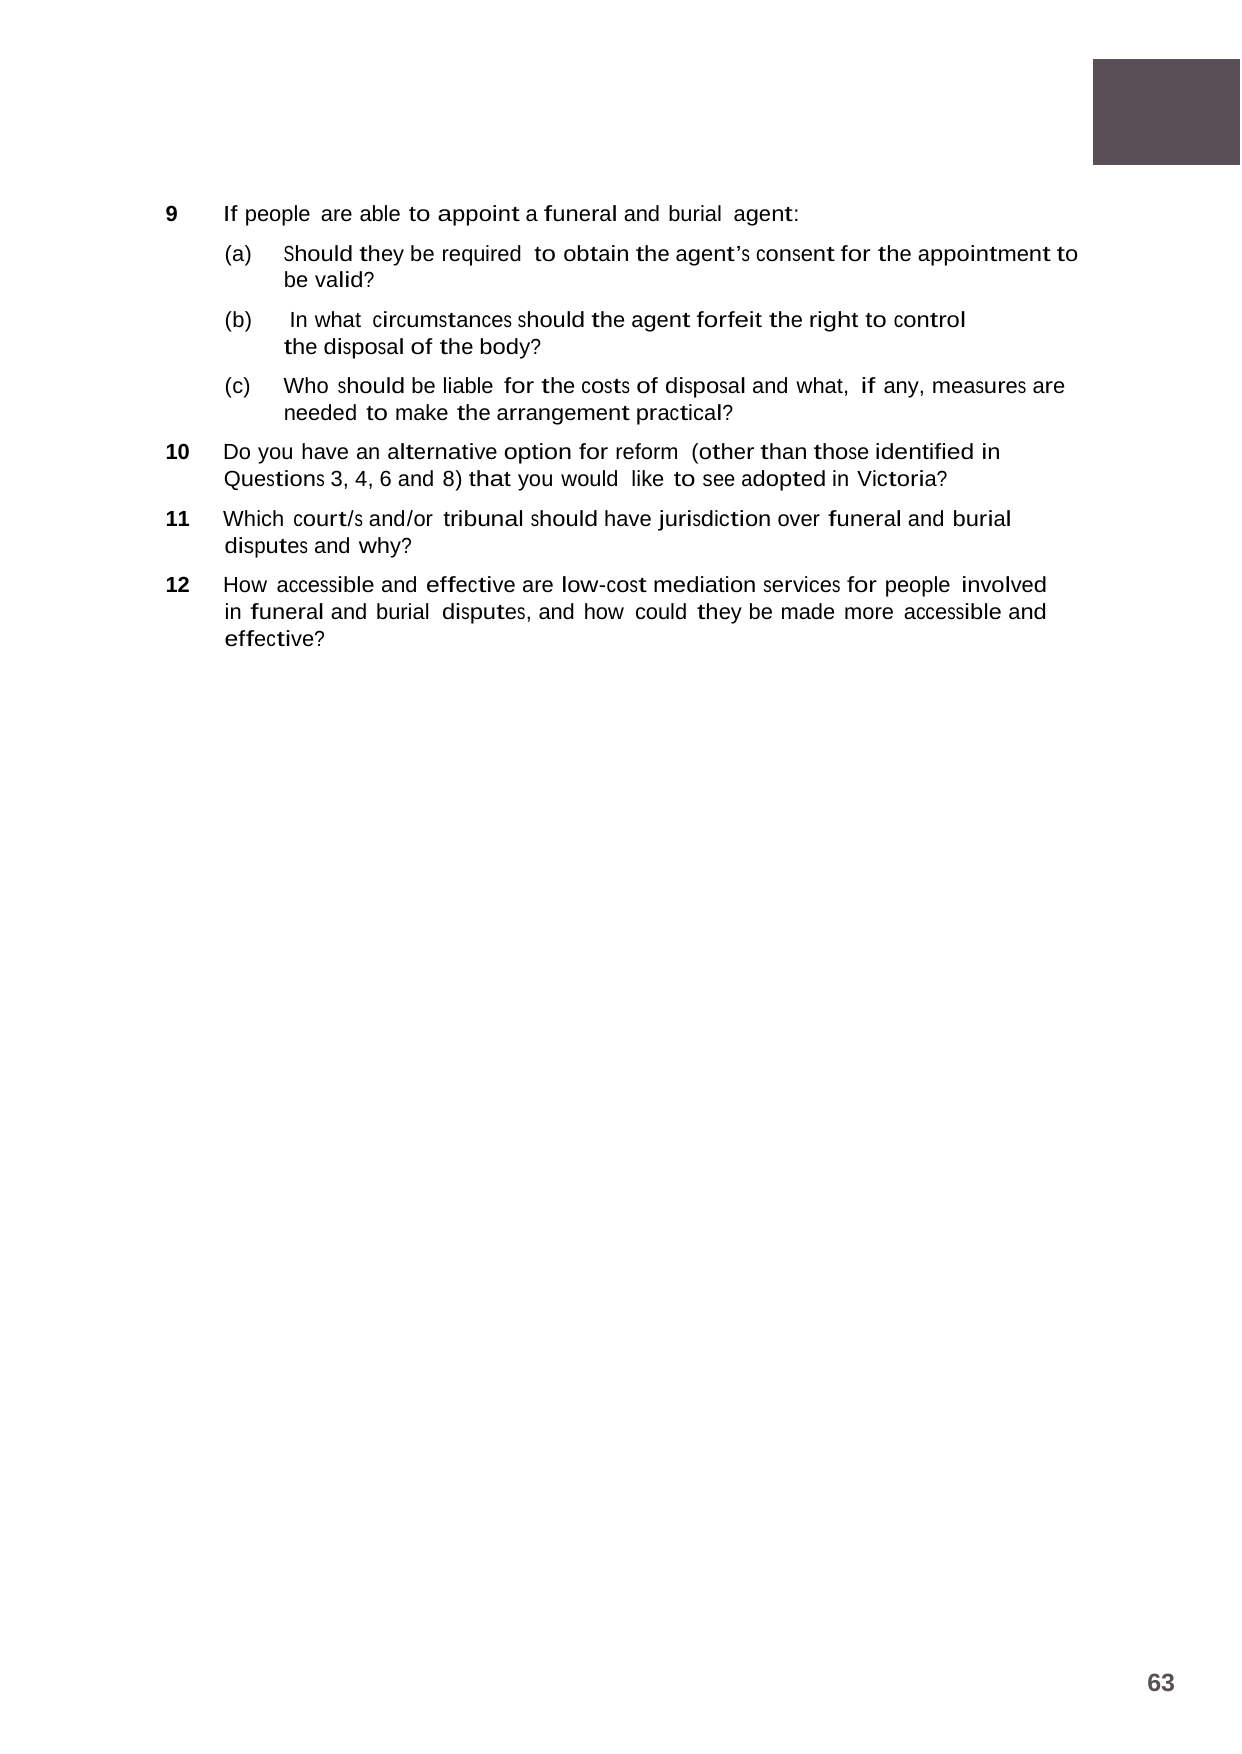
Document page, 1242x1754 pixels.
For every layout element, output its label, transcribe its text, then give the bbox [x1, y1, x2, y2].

text 12 How accessible and effective are low-cost mediation services for people involved in funeral and burial disputes, and how could they be made more accessible and effective? [165, 572, 1047, 651]
text Questions 3, 4, 6 and 8) that you would like to see adopted in Victoria? [221, 466, 950, 491]
text (c) Who should be liable for the costs of disposal and what, if any, measures are needed to make the arrangement practical? [224, 373, 1065, 425]
text 10 Do you have an alternative option for reform (other than those identified in [165, 439, 1242, 464]
text 11 Which court/s and/or tribunal should have jurisdiction over funeral and burial disputes and why? [165, 506, 1016, 558]
text 63 [154, 1667, 1175, 1696]
text (a) Should they be required to obtain the agent’s consent for the appointment to be valid? [224, 240, 1081, 292]
text 9 If people are able to appoint a funeral and burial agent: [165, 201, 1242, 226]
text (b) In what circumstances should the agent forfeit the right to control the disposal of the body? [224, 307, 1002, 359]
